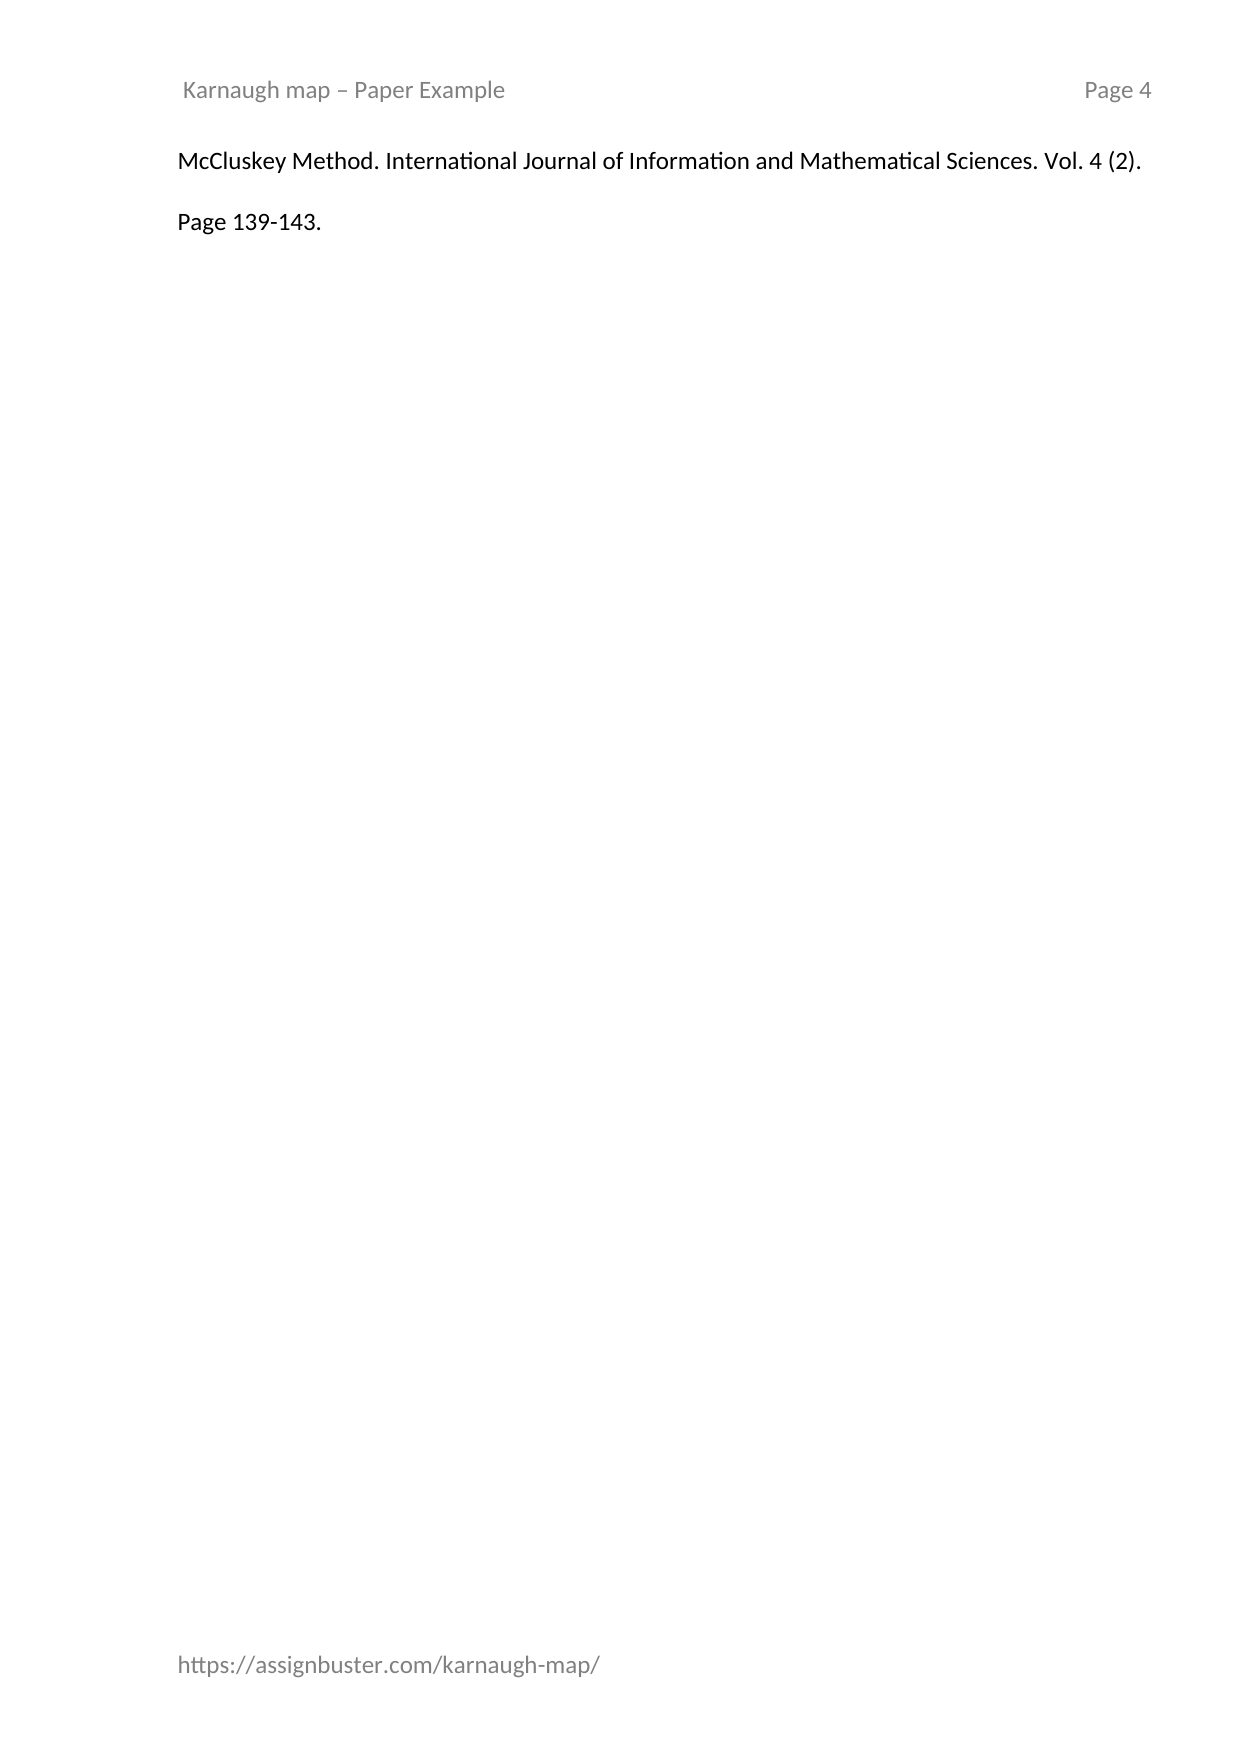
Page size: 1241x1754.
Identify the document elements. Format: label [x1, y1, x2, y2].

text [177, 145, 1152, 237]
